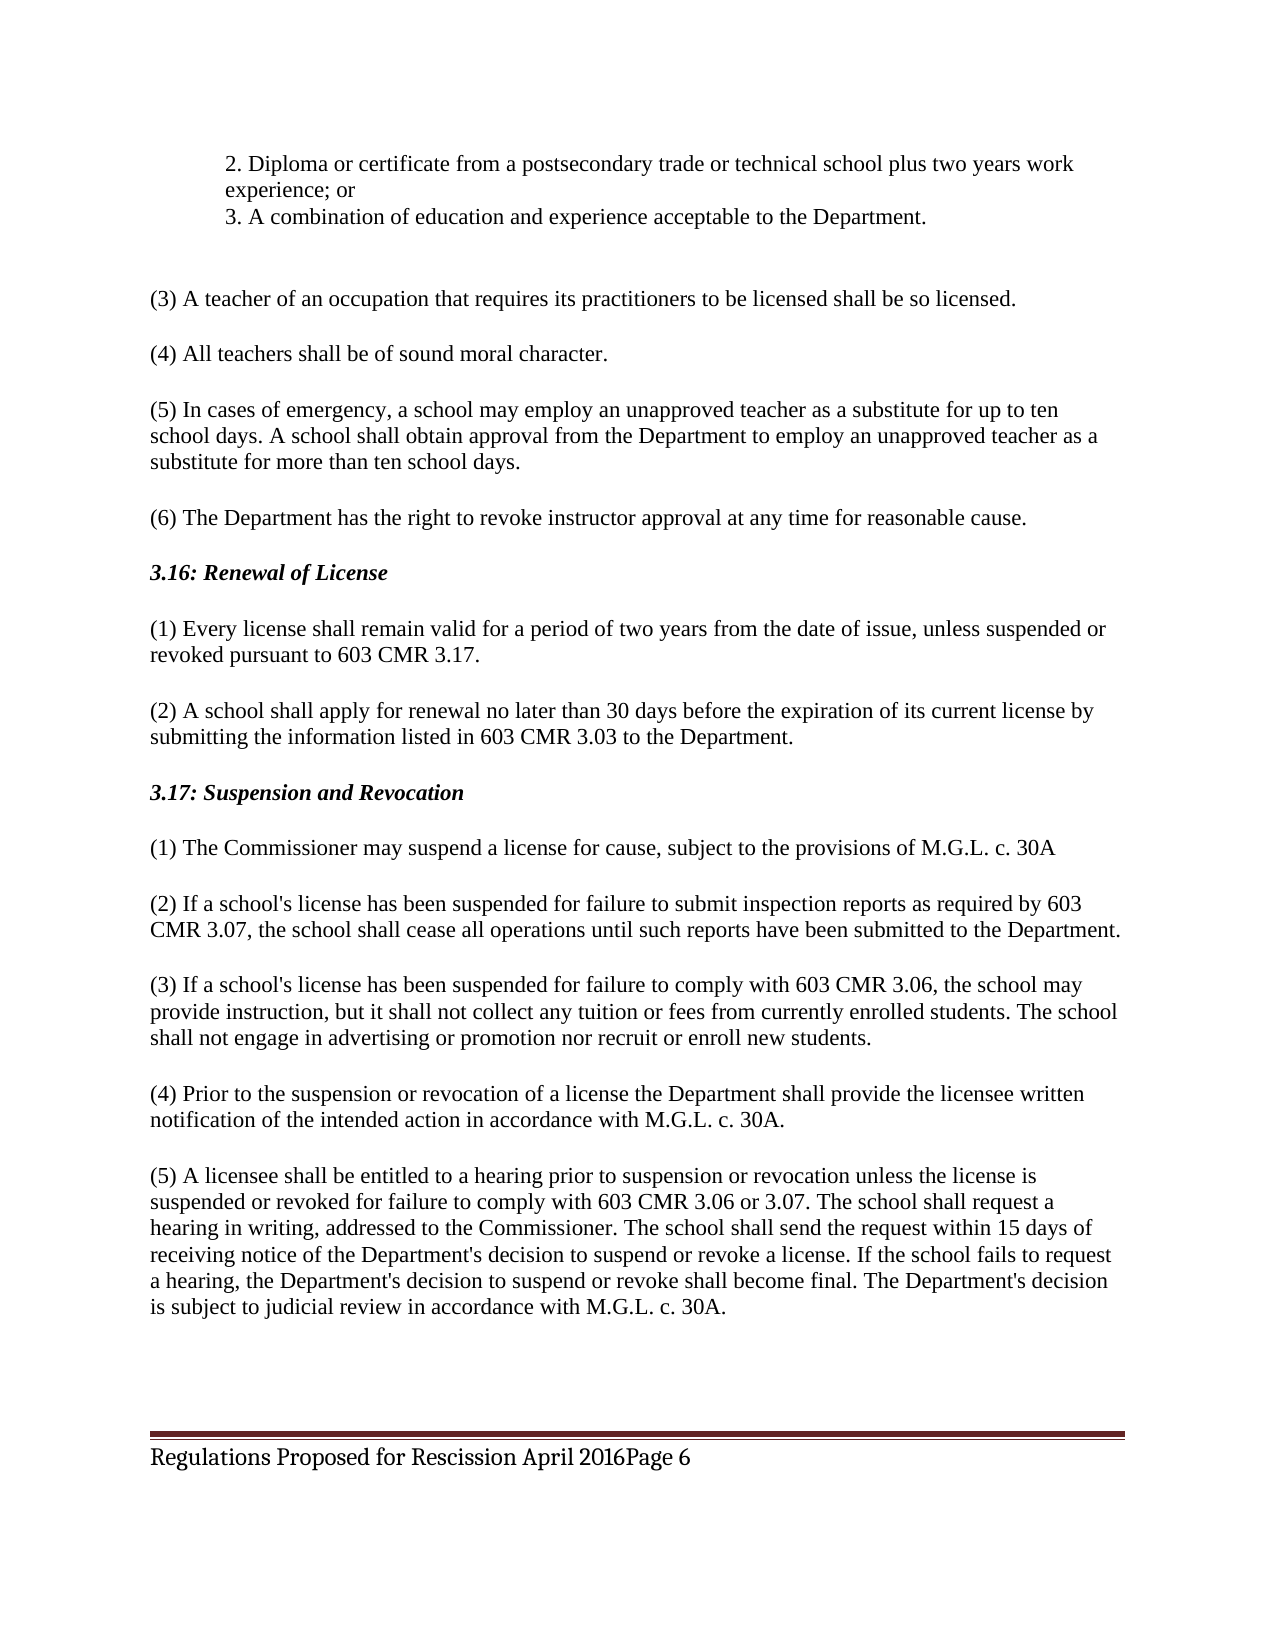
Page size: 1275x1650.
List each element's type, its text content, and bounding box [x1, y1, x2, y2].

text (1) The Commissioner may suspend a license for cause, subject to the provisions of M.G.L. c. 30A [150, 834, 1125, 861]
text (2) If a school's license has been suspended for failure to submit inspection reports as required by 603 CMR 3.07, the school shall cease all operations until such reports have been submitted to the Department. [150, 890, 1125, 942]
text (5) In cases of emergency, a school may employ an unapproved teacher as a substitute for up to ten school days. A school shall obtain approval from the Department to employ an unapproved teacher as a substitute for more than ten school days. [150, 396, 1125, 475]
text 2. Diploma or certificate from a postsecondary trade or technical school plus two years work experience; or [225, 150, 1125, 203]
text (1) Every license shall remain valid for a period of two years from the date of issue, unless suspended or revoked pursuant to 603 CMR 3.17. [150, 615, 1125, 668]
text (4) All teachers shall be of sound moral character. [150, 340, 1125, 366]
text (6) The Department has the right to revoke instructor approval at any time for reasonable cause. [150, 504, 1125, 530]
text 3. A combination of education and experience acceptable to the Department. [225, 203, 1125, 229]
subtitle 3.17: Suspension and Revocation [150, 779, 1125, 805]
text (4) Prior to the suspension or revocation of a license the Department shall provide the licensee written notification of the intended action in accordance with M.G.L. c. 30A. [150, 1080, 1125, 1132]
subtitle 3.16: Renewal of License [150, 559, 1125, 586]
text (3) A teacher of an occupation that requires its practitioners to be licensed shall be so licensed. [150, 284, 1125, 311]
text (5) A licensee shall be entitled to a hearing prior to suspension or revocation unless the license is suspended or revoked for failure to comply with 603 CMR 3.06 or 3.07. The school shall request a hearing in writing, addressed to the Commissioner. The school shall send the request within 15 days of receiving notice of the Department's decision to suspend or revoke a license. If the school fails to request a hearing, the Department's decision to suspend or revoke shall become final. The Department's decision is subject to judicial review in accordance with M.G.L. c. 30A. [150, 1162, 1125, 1320]
text (3) If a school's license has been suspended for failure to comply with 603 CMR 3.06, the school may provide instruction, but it shall not collect any tuition or fees from currently enrolled students. The school shall not engage in advertising or promotion nor recruit or enroll new students. [150, 972, 1125, 1051]
text (2) A school shall apply for renewal no later than 30 days before the expiration of its current license by submitting the information listed in 603 CMR 3.03 to the Department. [150, 697, 1125, 749]
